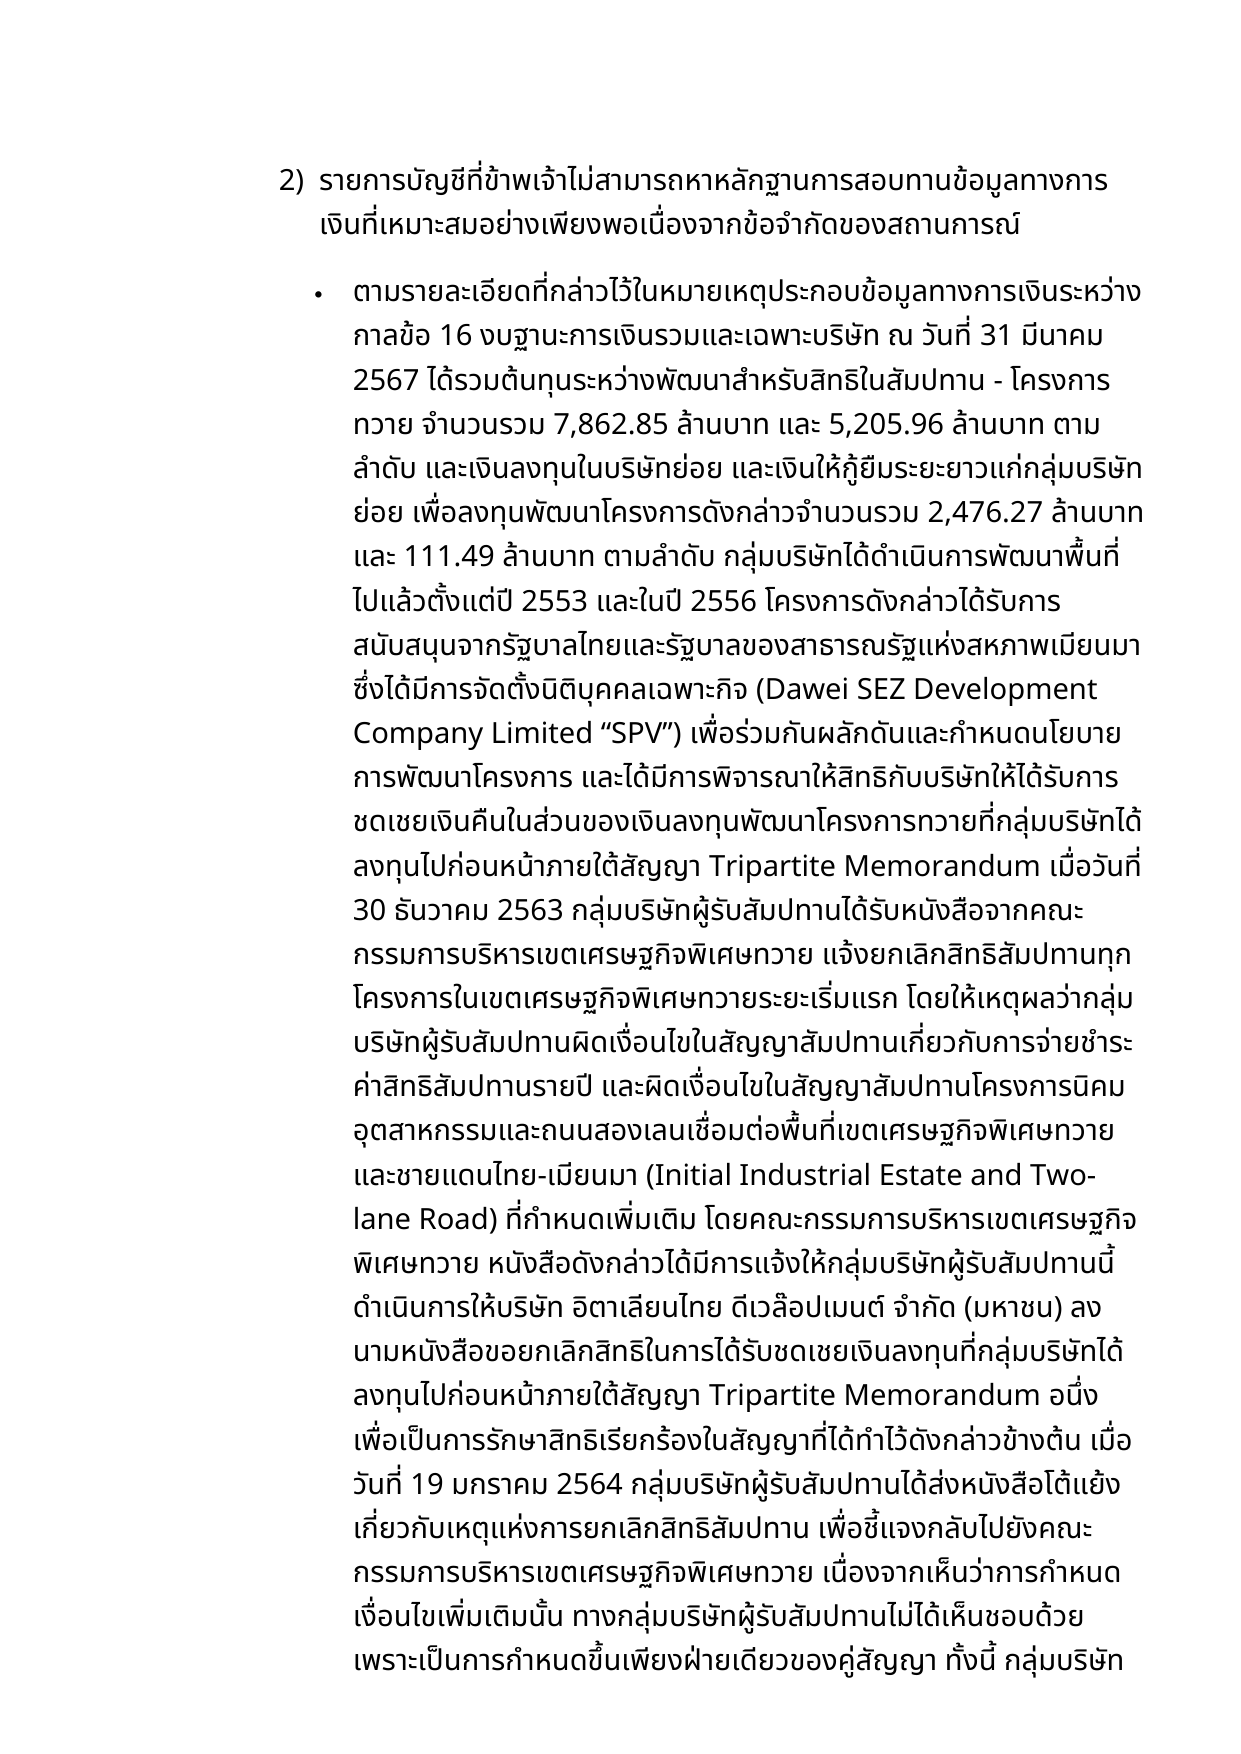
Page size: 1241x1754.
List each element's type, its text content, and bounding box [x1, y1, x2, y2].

list รายการบัญชีที่ข้าพเจ้าไม่สามารถหาหลักฐานการสอบทานข้อมูลทางการเงินที่เหมาะสมอย่างเพียงพอเนื่องจากข้อจำกัดของสถานการณ์ [278, 159, 1145, 248]
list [315, 270, 1145, 1683]
